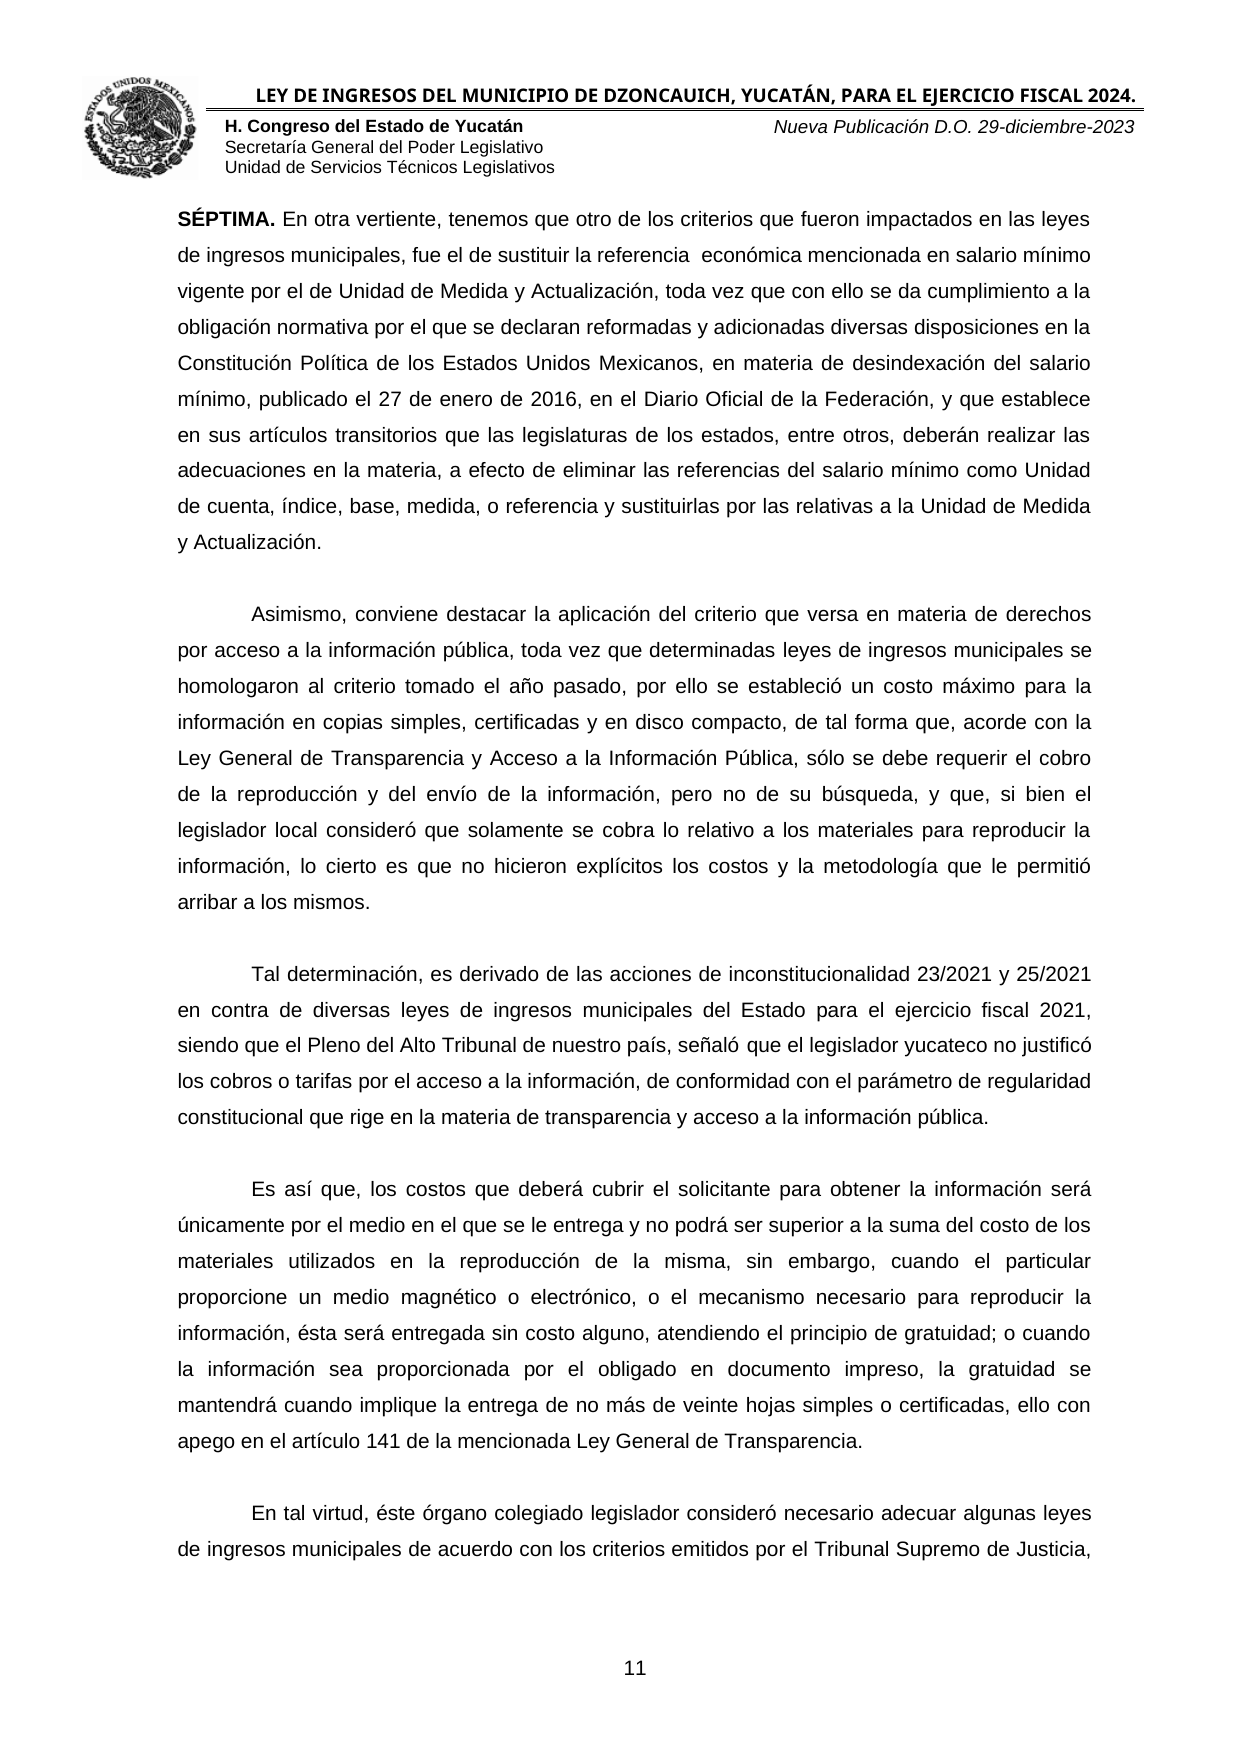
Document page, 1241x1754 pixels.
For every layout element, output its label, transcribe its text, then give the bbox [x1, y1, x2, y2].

text SÉPTIMA. En otra vertiente, tenemos que otro de los criterios que fueron impactados en las leyes de ingresos municipales, fue el de sustituir la referencia económica mencionada en salario mínimo vigente por el de Unidad de Medida y Actualización, toda vez que con ello se da cumplimiento a la obligación normativa por el que se declaran reformadas y adicionadas diversas disposiciones en la Constitución Política de los Estados Unidos Mexicanos, en materia de desindexación del salario mínimo, publicado el 27 de enero de 2016, en el Diario Oficial de la Federación, y que establece en sus artículos transitorios que las legislaturas de los estados, entre otros, deberán realizar las adecuaciones en la materia, a efecto de eliminar las referencias del salario mínimo como Unidad de cuenta, índice, base, medida, o referencia y sustituirlas por las relativas a la Unidad de Medida y Actualización. [177, 207, 1092, 554]
text Asimismo, conviene destacar la aplicación del criterio que versa en materia de derechos por acceso a la información pública, toda vez que determinadas leyes de ingresos municipales se homologaron al criterio tomado el año pasado, por ello se estableció un costo máximo para la información en copias simples, certificadas y en disco compacto, de tal forma que, acorde con la Ley General de Transparencia y Acceso a la Información Pública, sólo se debe requerir el cobro de la reproducción y del envío de la información, pero no de su búsqueda, y que, si bien el legislador local consideró que solamente se cobra lo relativo a los materiales para reproducir la información, lo cierto es que no hicieron explícitos los costos y la metodología que le permitió arribar a los mismos. [177, 602, 1092, 913]
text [177, 1501, 1092, 1560]
text Tal determinación, es derivado de las acciones de inconstitucionalidad 23/2021 y 25/2021 en contra de diversas leyes de ingresos municipales del Estado para el ejercicio fiscal 2021, siendo que el Pleno del Alto Tribunal de nuestro país, señaló que el legislador yucateco no justificó los cobros o tarifas por el acceso a la información, de conformidad con el parámetro de regularidad constitucional que rige en la materia de transparencia y acceso a la información pública. [177, 961, 1092, 1129]
text Es así que, los costos que deberá cubrir el solicitante para obtener la información será únicamente por el medio en el que se le entrega y no podrá ser superior a la suma del costo de los materiales utilizados en la reproducción de la misma, sin embargo, cuando el particular proporcione un medio magnético o electrónico, o el mecanismo necesario para reproducir la información, ésta será entregada sin costo alguno, atendiendo el principio de gratuidad; o cuando la información sea proporcionada por el obligado en documento impreso, la gratuidad se mantendrá cuando implique la entrega de no más de veinte hojas simples o certificadas, ello con apego en el artículo 141 de la mencionada Ley General de Transparencia. [177, 1177, 1092, 1453]
